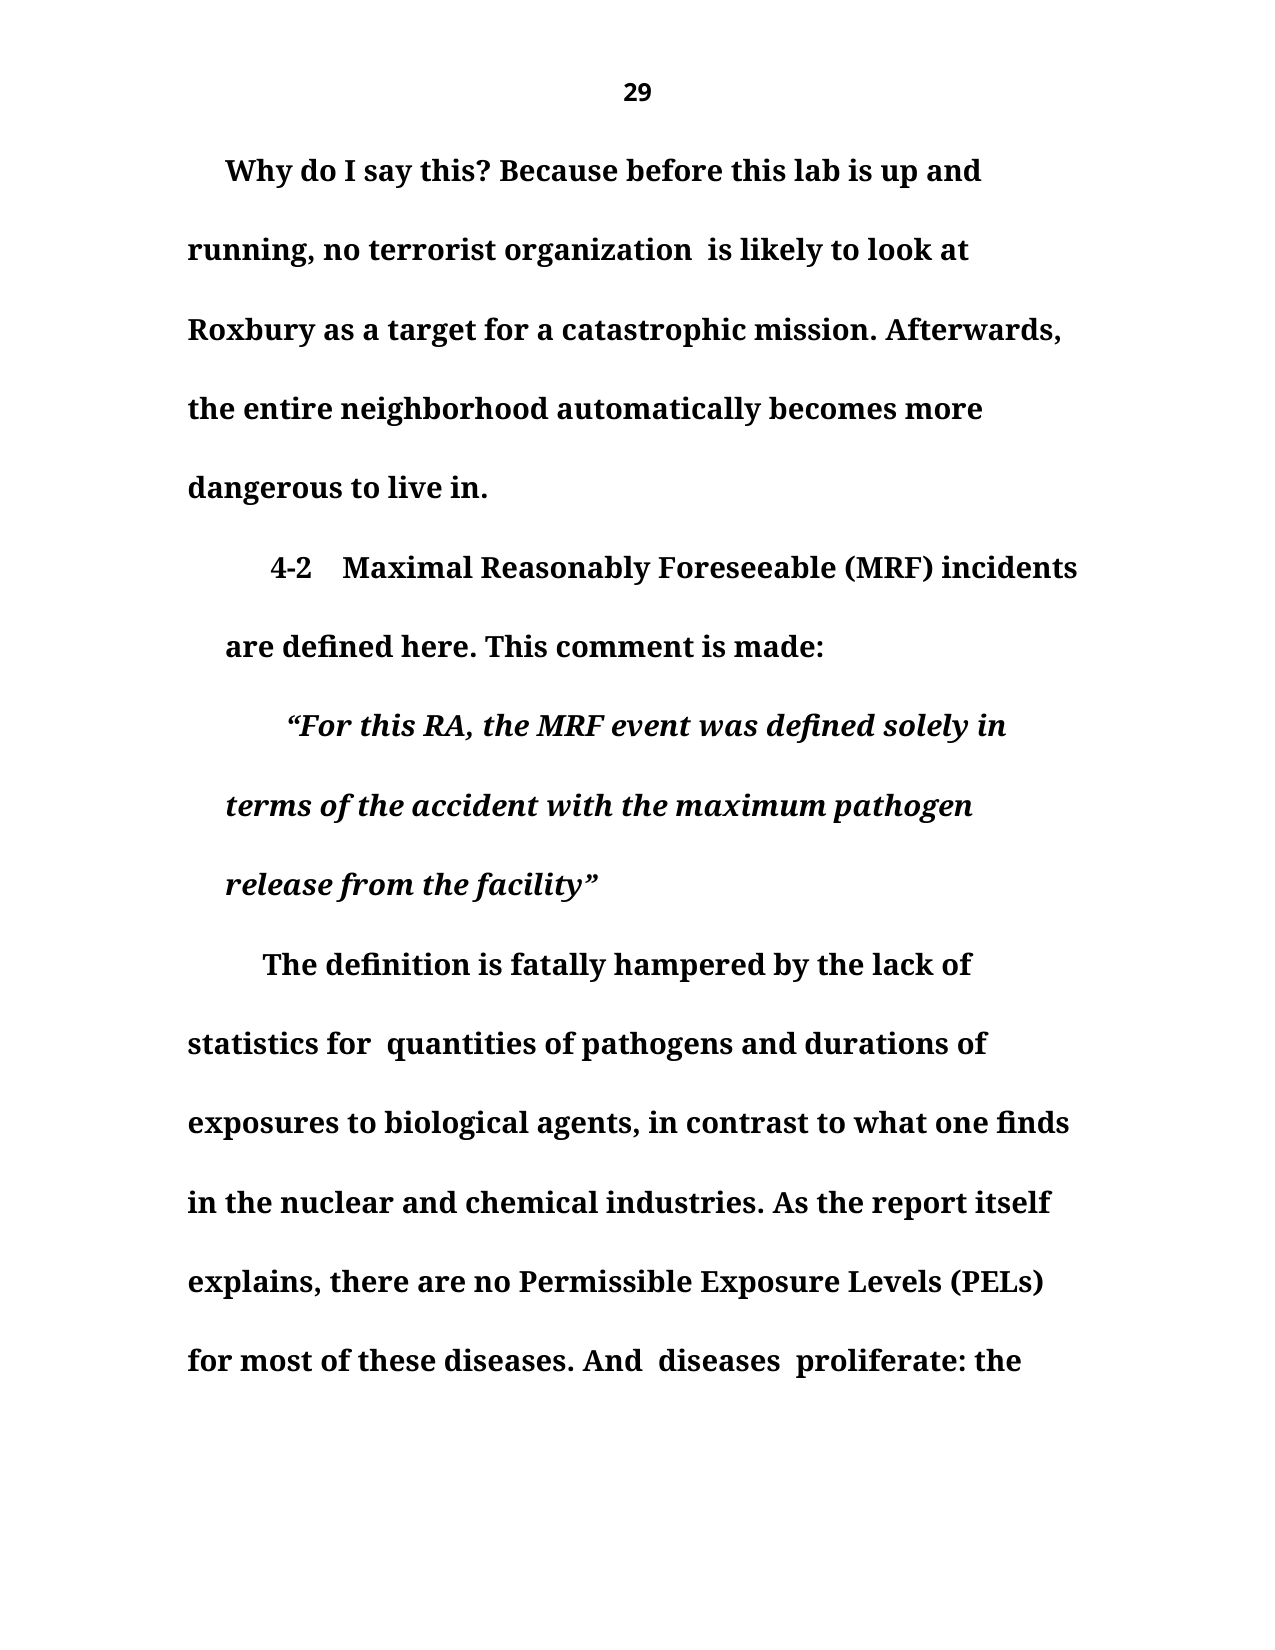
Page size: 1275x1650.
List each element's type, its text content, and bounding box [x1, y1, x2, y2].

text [187, 944, 1087, 1380]
text Why do I say this? Because before this lab is up and running, no terrorist organization is likely to look at Roxbury as a target for a catastrophic mission. Afterwards, the entire neighborhood automatically becomes more dangerous to live in. [187, 150, 1087, 507]
text “For this RA, the MRF event was defined solely in terms of the accident with the maximum pathogen release from the facility” [225, 706, 1087, 904]
text 4-2 Maximal Reasonably Foreseeable (MRF) incidents are defined here. This comment is made: [225, 547, 1087, 666]
